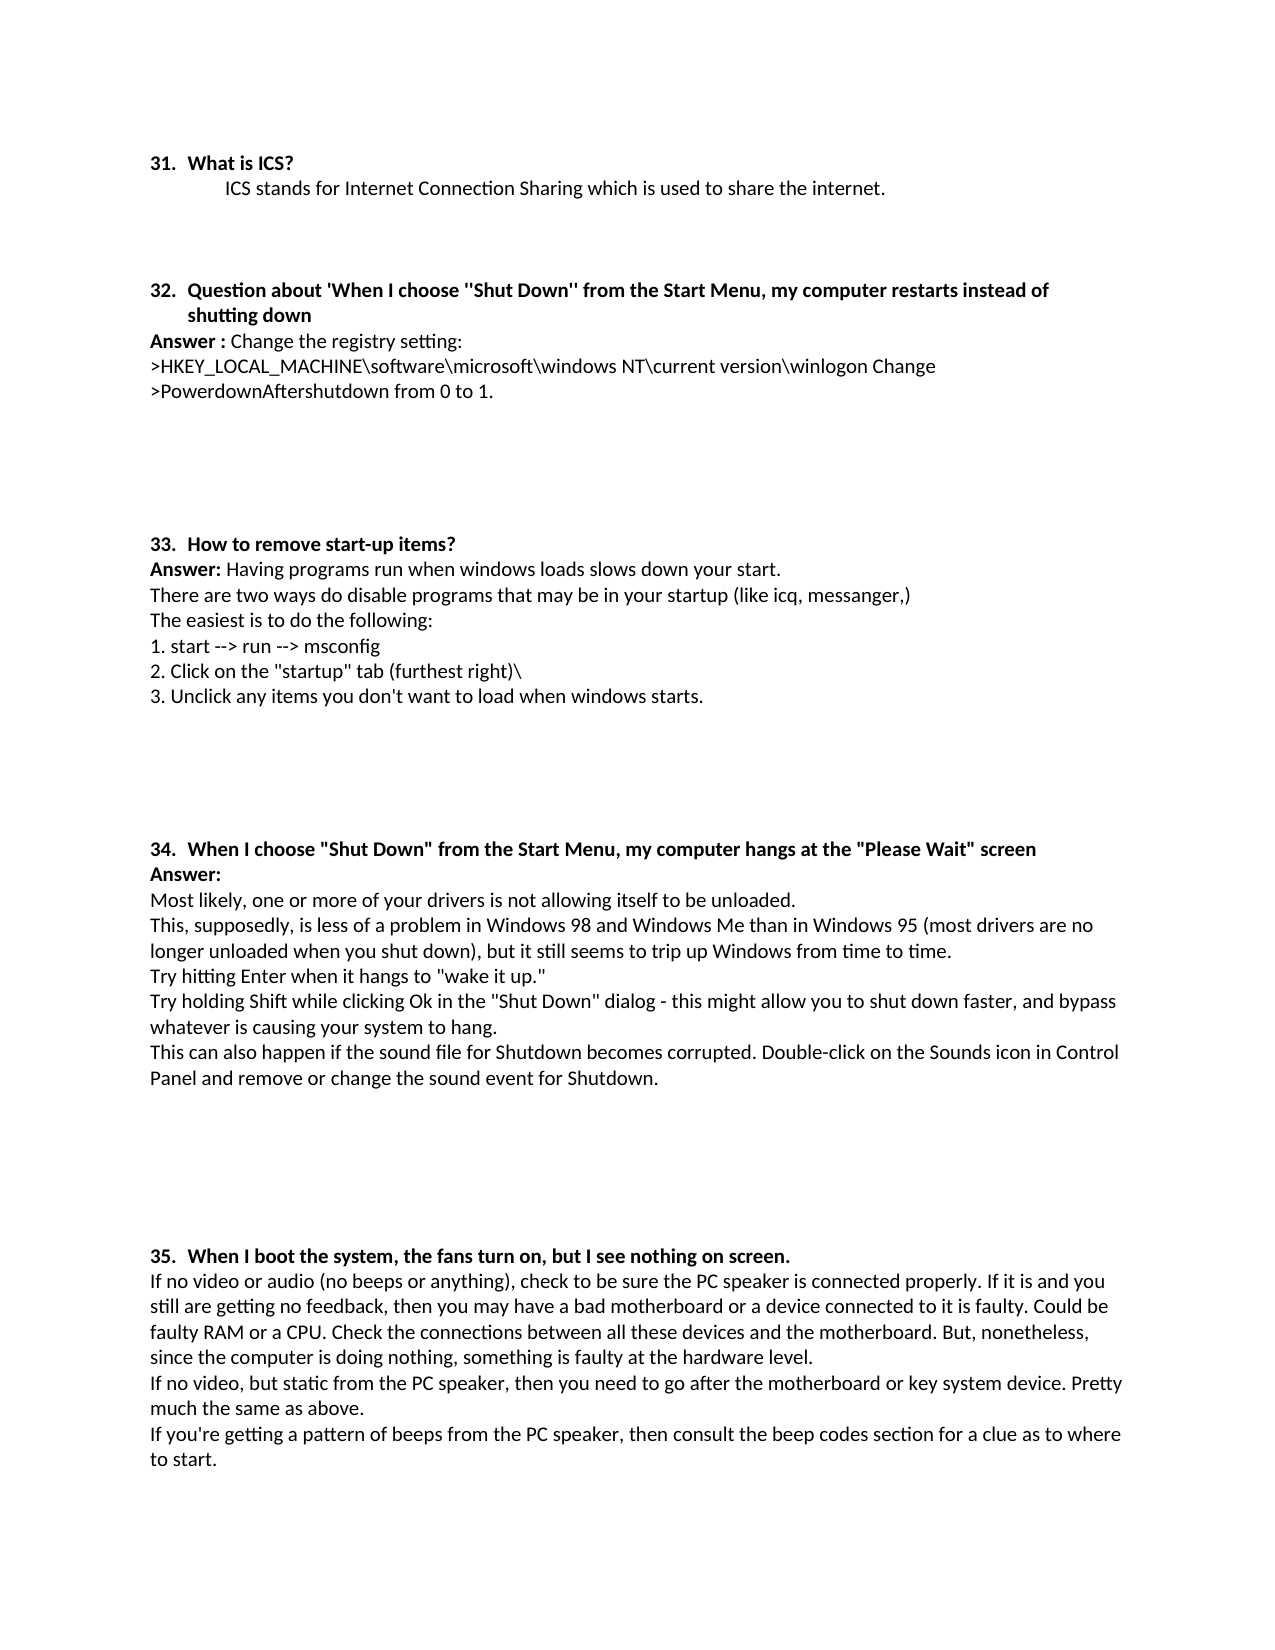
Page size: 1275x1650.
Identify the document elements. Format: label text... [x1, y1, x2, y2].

list ICS stands for Internet Connection Sharing which is used to share the internet. [225, 175, 1125, 201]
text Most likely, one or more of your drivers is not allowing itself to be unloaded. This, supposedly, is less of a problem in Windows 98 and Windows Me than in Windows 95 (most drivers are no longer unloaded when you shut down), but it still seems to trip up Windows from time to time. Try hitting Enter when it hangs to "wake it up." Try holding Shift while clicking Ok in the "Shut Down" dialog - this might allow you to shut down faster, and bypass whatever is causing your system to hang. This can also happen if the sound file for Shutdown becomes corrupted. Double-click on the Sounds icon in Control Panel and remove or change the sound event for Shutdown. [150, 887, 1125, 1090]
subtitle How to remove start-up items? [150, 531, 1125, 557]
text There are two ways do disable programs that may be in your startup (like icq, messanger,) [150, 582, 1125, 607]
text Answer: [150, 862, 1125, 887]
subtitle When I choose "Shut Down" from the Start Menu, my computer hangs at the "Please Wait" screen [150, 836, 1125, 862]
subtitle When I boot the system, the fans turn on, but I see nothing on screen. [150, 1243, 1125, 1268]
text If no video or audio (no beeps or anything), check to be sure the PC speaker is connected properly. If it is and you still are getting no feedback, then you may have a bad motherboard or a device connected to it is faulty. Could be faulty RAM or a CPU. Check the connections between all these devices and the motherboard. But, nonetheless, since the computer is doing nothing, something is faulty at the hardware level. If no video, but static from the PC speaker, then you need to go after the motherboard or key system device. Pretty much the same as above. If you're getting a pattern of beeps from the PC speaker, then consult the beep codes section for a clue as to where to start. [150, 1268, 1125, 1472]
list Answer : Change the registry setting: >HKEY_LOCAL_MACHINE\software\microsoft\windows NT\current version\winlogon Change >PowerdownAftershutdown from 0 to 1. [150, 328, 1125, 404]
text The easiest is to do the following: 1. start --> run --> msconfig 2. Click on the "startup" tab (furthest right)\ 3. Unclick any items you don't want to load when windows starts. [150, 607, 1125, 709]
text Answer: Having programs run when windows loads slows down your start. [150, 557, 1125, 582]
list What is ICS? [150, 150, 1125, 175]
list Question about 'When I choose ''Shut Down'' from the Start Menu, my computer restarts instead of shutting down [150, 277, 1125, 328]
